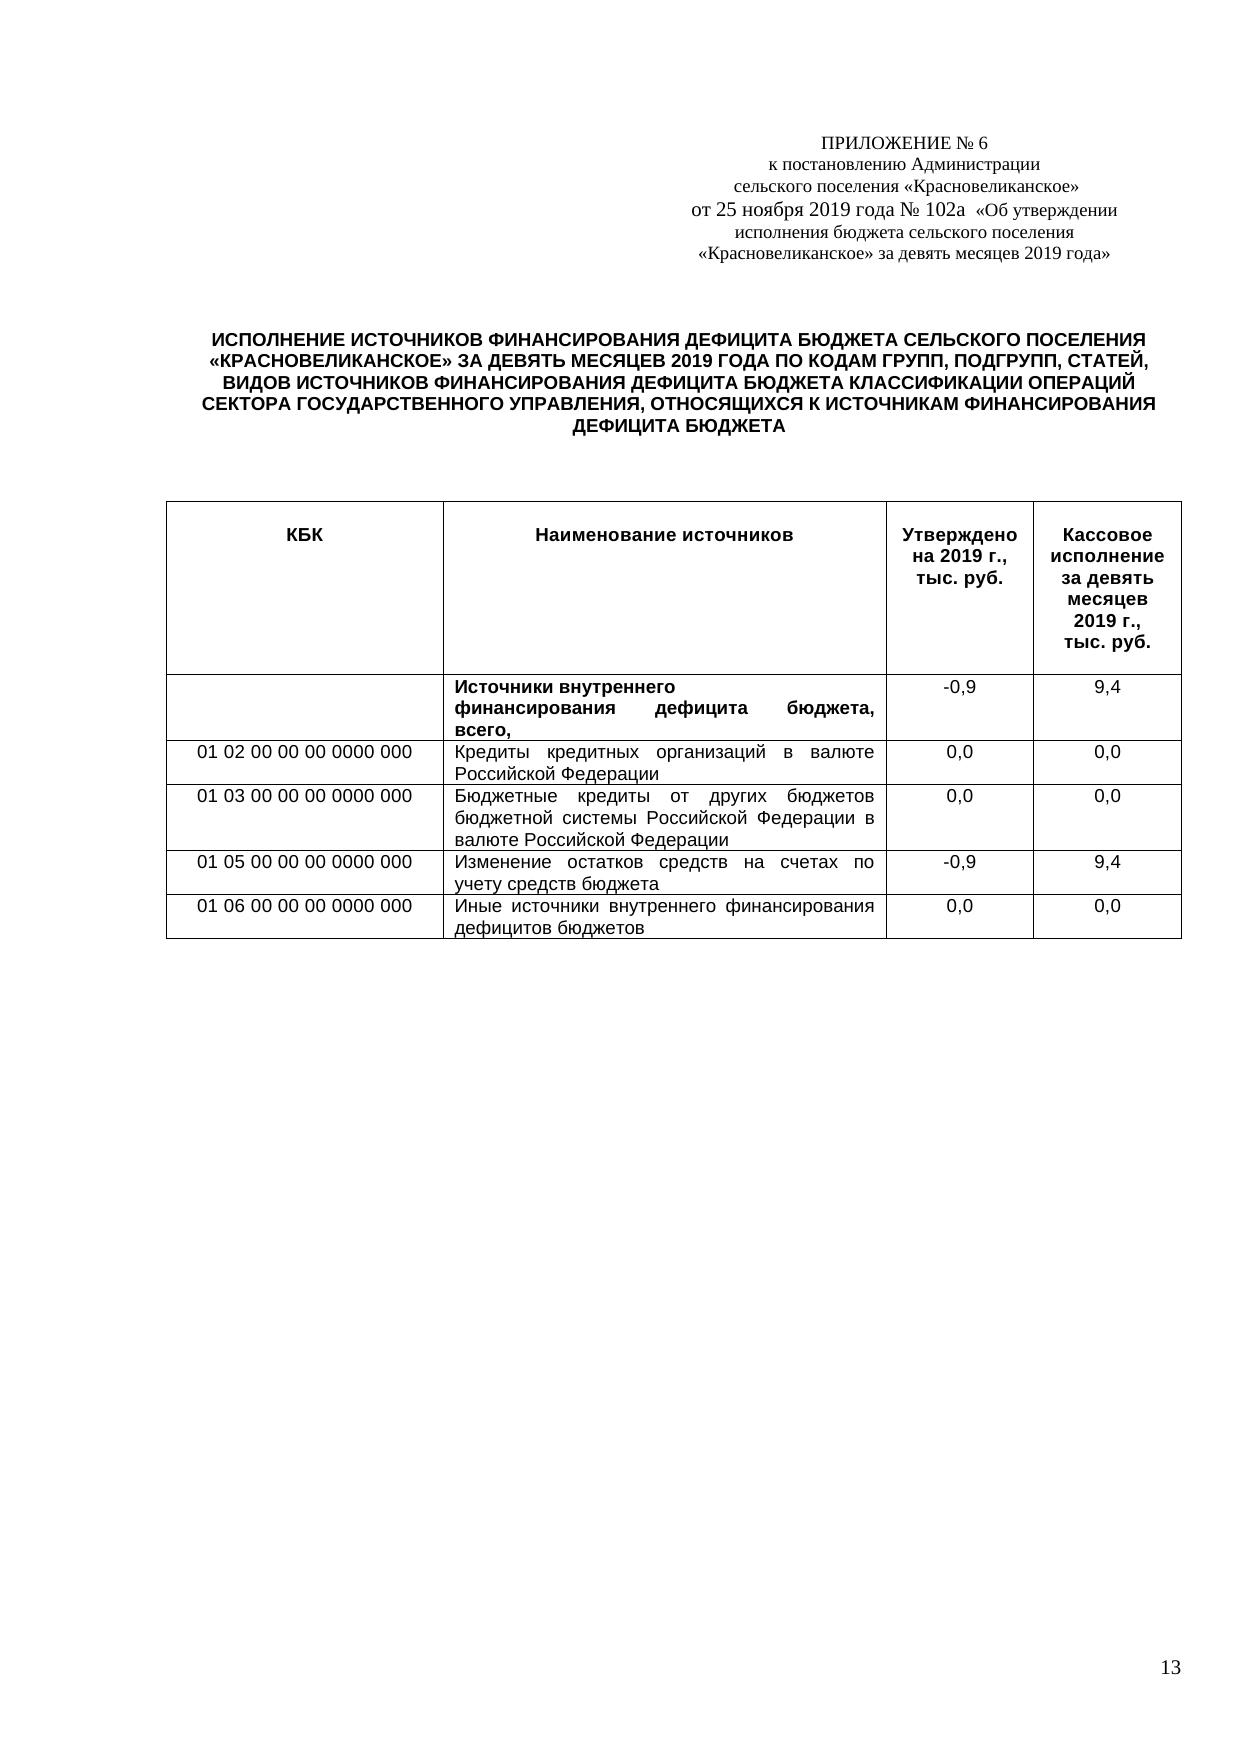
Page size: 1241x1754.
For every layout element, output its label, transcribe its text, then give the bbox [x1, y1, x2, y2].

text ИСПОЛНЕНИЕ ИСТОЧНИКОВ ФИНАНСИРОВАНИЯ ДЕФИЦИТА БЮДЖЕТА СЕЛЬСКОГО ПОСЕЛЕНИЯ «КРАСНОВЕЛИКАНСКОЕ» ЗА ДЕВЯТЬ МЕСЯЦЕВ 2019 ГОДА ПО КОДАМ ГРУПП, ПОДГРУПП, СТАТЕЙ, ВИДОВ ИСТОЧНИКОВ ФИНАНСИРОВАНИЯ ДЕФИЦИТА БЮДЖЕТА КЛАССИФИКАЦИИ ОПЕРАЦИЙ СЕКТОРА ГОСУДАРСТВЕННОГО УПРАВЛЕНИЯ, ОТНОСЯЩИХСЯ К ИСТОЧНИКАМ ФИНАНСИРОВАНИЯ ДЕФИЦИТА БЮДЖЕТА [177, 328, 1181, 436]
table_header Кассовое исполнение за девять месяцев 2019 г., тыс. руб. [1034, 502, 1181, 674]
table_cell Источники внутреннего финансирования дефицита бюджета, всего, [444, 675, 886, 740]
table_cell 01 06 00 00 00 0000 000 [167, 895, 443, 938]
table_cell 0,0 [887, 785, 1033, 850]
table_header Наименование источников [444, 502, 886, 674]
table_cell 01 02 00 00 00 0000 000 [167, 741, 443, 784]
table_cell 0,0 [1034, 785, 1181, 850]
table_cell [167, 675, 443, 740]
table_cell 9,4 [1034, 675, 1181, 740]
table_cell Иные источники внутреннего финансирования дефицитов бюджетов [444, 895, 886, 938]
table_cell 0,0 [887, 895, 1033, 938]
table_cell -0,9 [887, 851, 1033, 894]
table_cell 0,0 [1034, 895, 1181, 938]
table_cell 0,0 [1034, 741, 1181, 784]
table_cell 01 05 00 00 00 0000 000 [167, 851, 443, 894]
table_header ПРИЛОЖЕНИЕ № 6 к постановлению Администрации сельского поселения «Красновеликанское» от 25 ноября 2019 года № 102а «Об утверждении исполнения бюджета сельского поселения «Красновеликанское» за девять месяцев 2019 года» [646, 110, 1163, 264]
table_header Утверждено на 2019 г., тыс. руб. [887, 502, 1033, 674]
table_cell Кредиты кредитных организаций в валюте Российской Федерации [444, 741, 886, 784]
table_cell 01 03 00 00 00 0000 000 [167, 785, 443, 850]
table_cell 9,4 [1034, 851, 1181, 894]
table_header КБК [167, 502, 443, 674]
table_cell Бюджетные кредиты от других бюджетов бюджетной системы Российской Федерации в валюте Российской Федерации [444, 785, 886, 850]
table_cell 0,0 [887, 741, 1033, 784]
table_cell -0,9 [887, 675, 1033, 740]
table_cell Изменение остатков средств на счетах по учету средств бюджета [444, 851, 886, 894]
